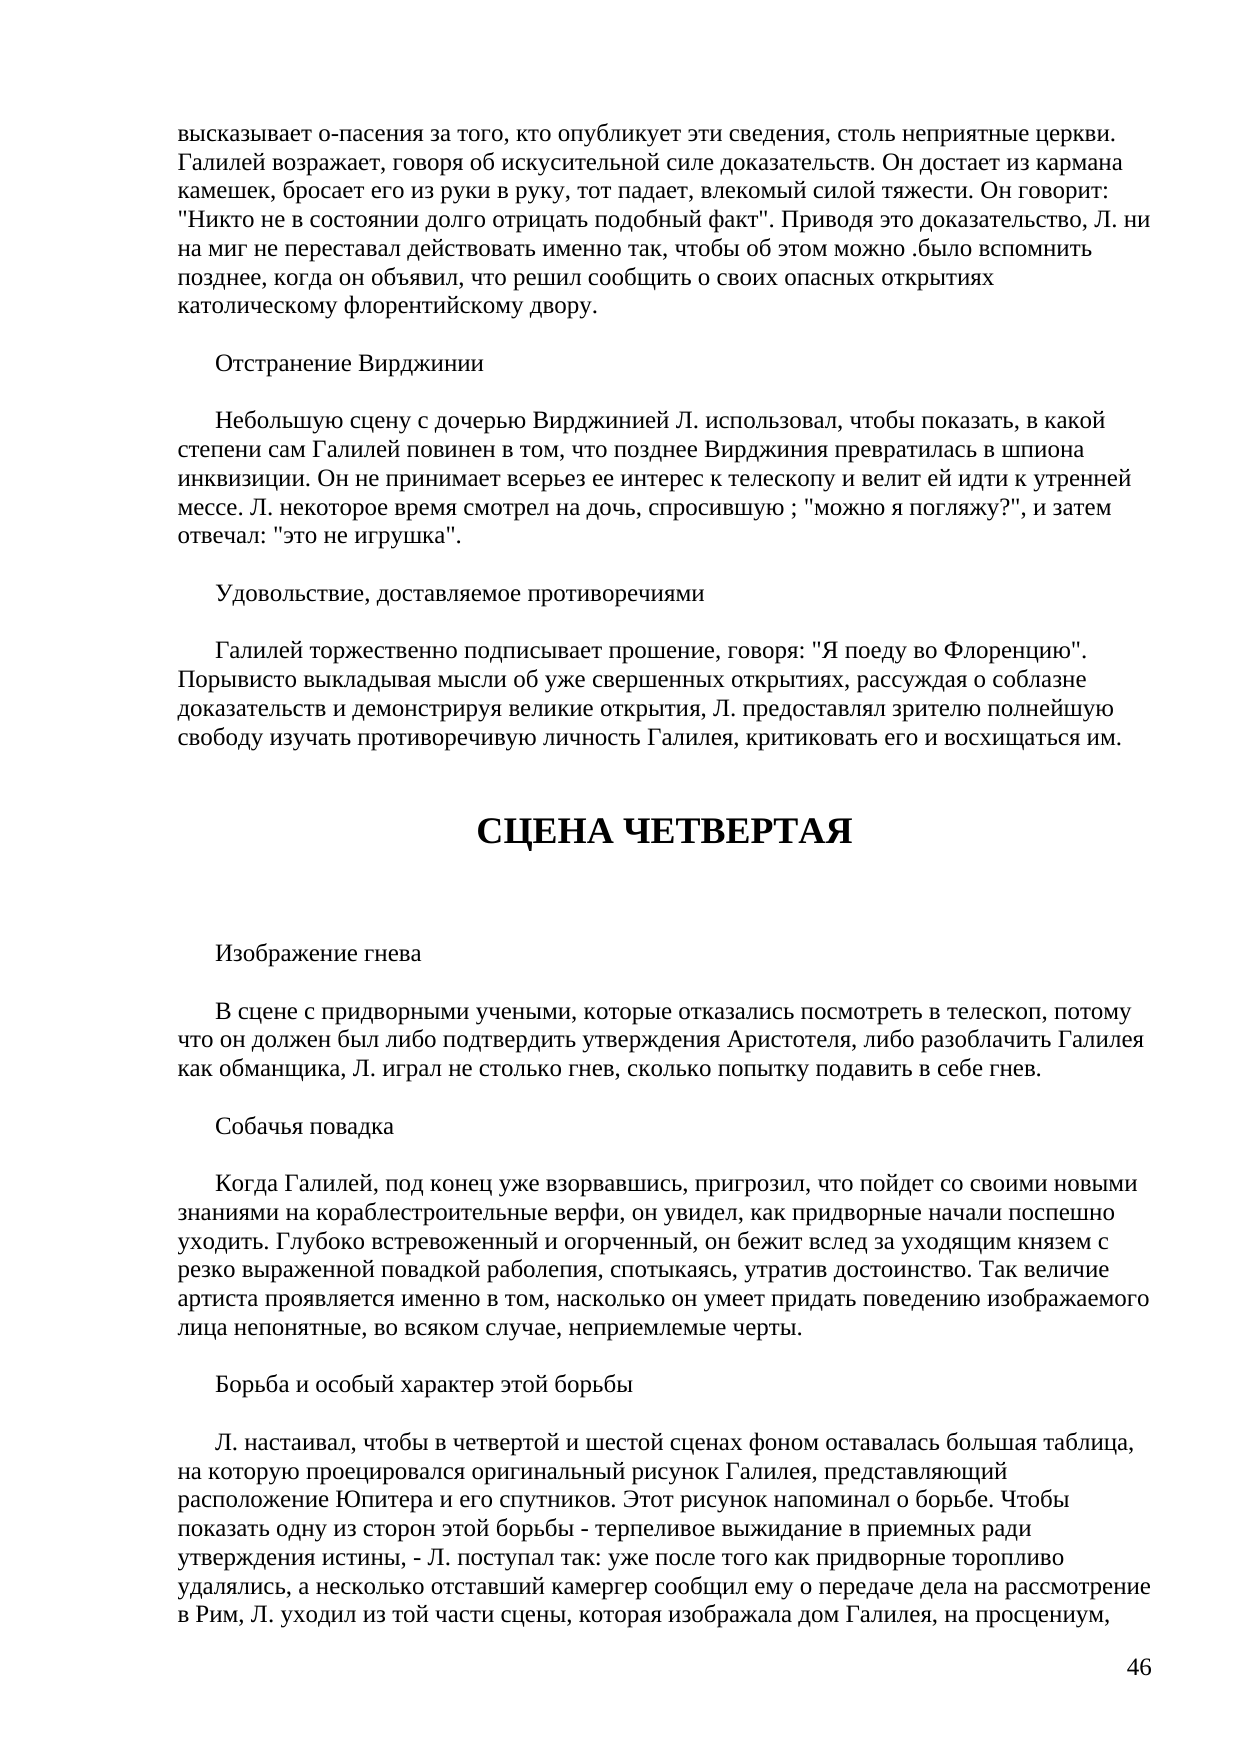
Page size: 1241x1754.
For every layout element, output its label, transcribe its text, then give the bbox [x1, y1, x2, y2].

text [177, 118, 1152, 779]
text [177, 881, 1152, 1628]
subtitle СЦЕНА ЧЕТВЕРТАЯ [177, 808, 1152, 852]
